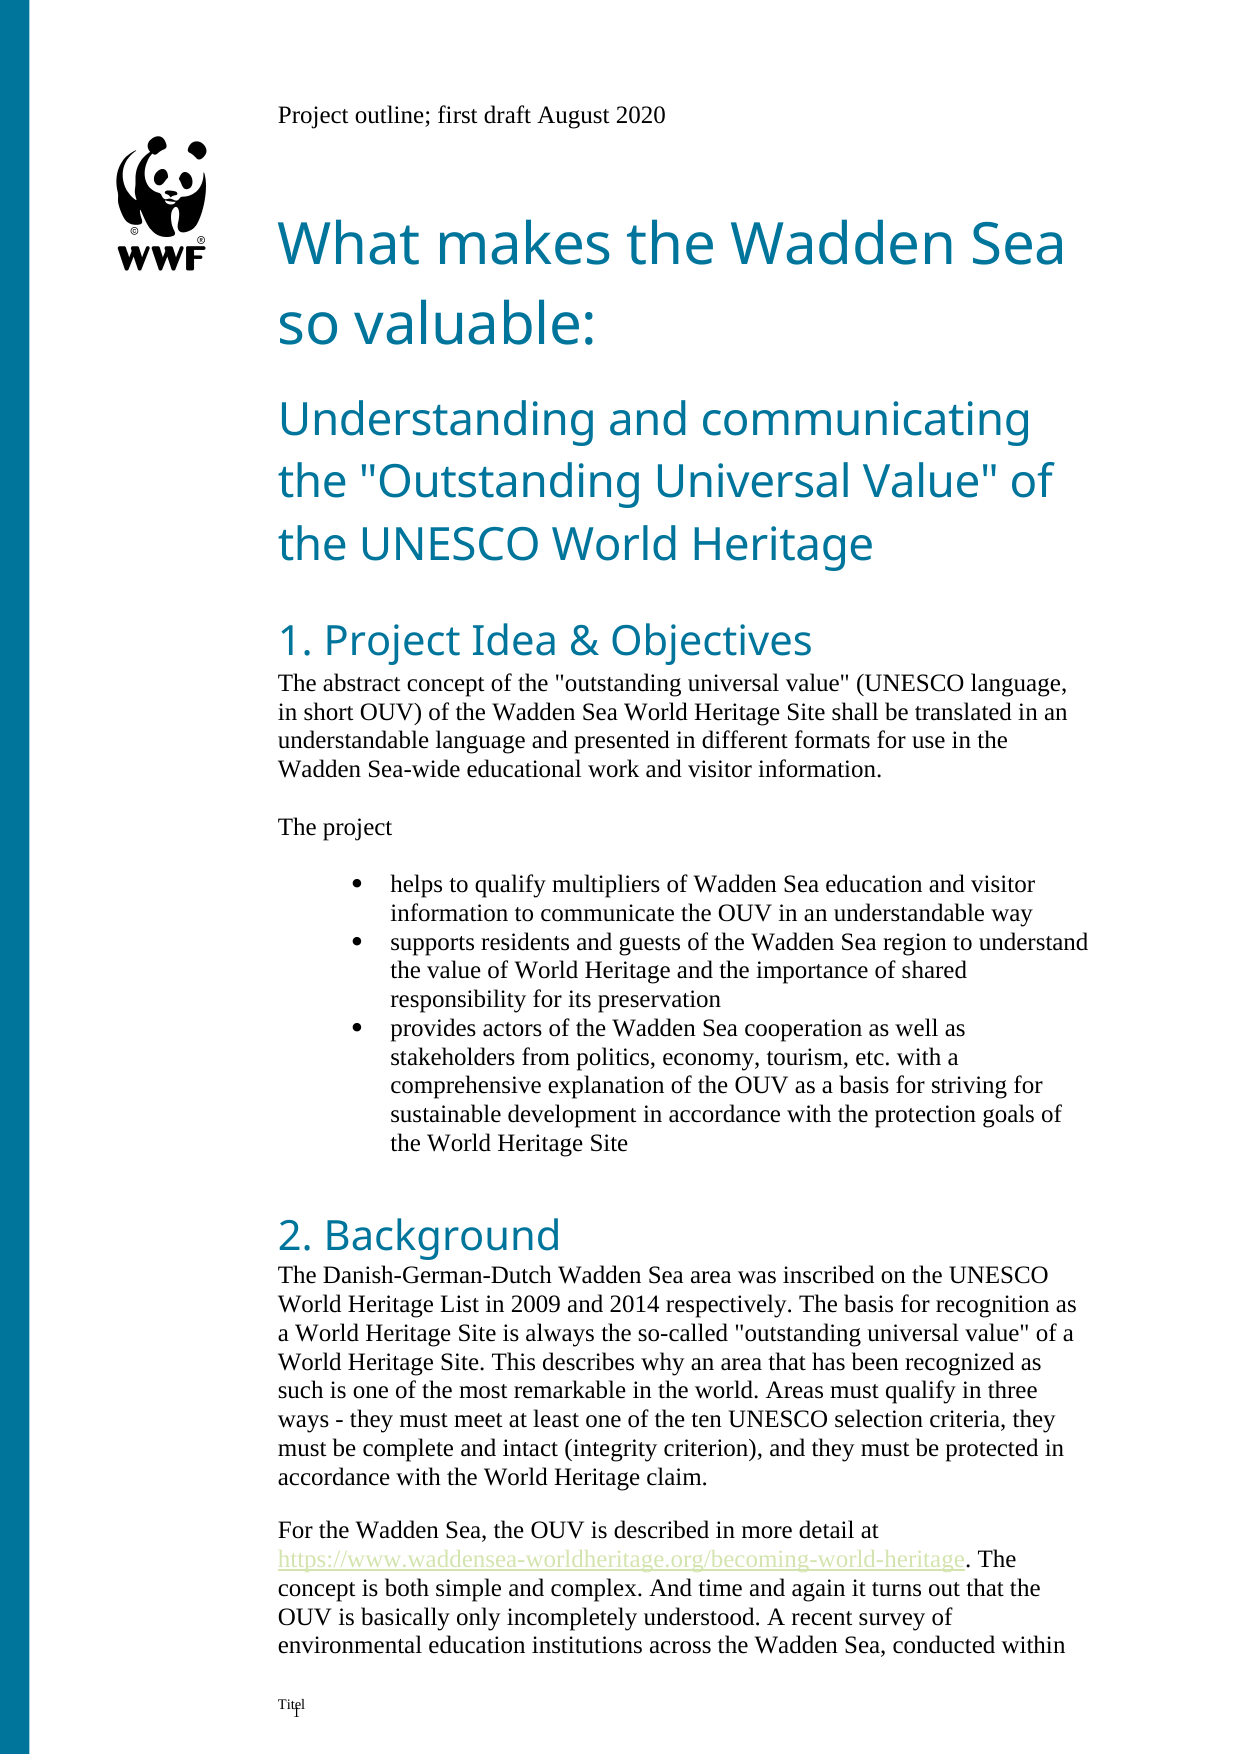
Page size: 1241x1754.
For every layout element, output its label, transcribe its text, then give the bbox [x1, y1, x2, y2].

list supports residents and guests of the Wadden Sea region to understand the value of World Heritage and the importance of shared responsibility for its preservation [353, 927, 1092, 1013]
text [278, 1515, 1092, 1659]
text The project [278, 812, 1092, 840]
text The Danish-German-Dutch Wadden Sea area was inscribed on the UNESCO World Heritage List in 2009 and 2014 respectively. The basis for recognition as a World Heritage Site is always the so-called "outstanding universal value" of a World Heritage Site. This describes why an area that has been recognized as such is one of the most remarkable in the world. Areas must qualify in three ways - they must meet at least one of the ten UNESCO selection criteria, they must be complete and intact (integrity criterion), and they must be protected in accordance with the World Heritage claim. [278, 1260, 1092, 1490]
text Understanding and communicating the "Outstanding Universal Value" of the UNESCO World Heritage [278, 386, 1092, 573]
text 1. Project Idea & Objectives [278, 611, 1092, 668]
list provides actors of the Wadden Sea cooperation as well as stakeholders from politics, economy, tourism, etc. with a comprehensive explanation of the OUV as a basis for striving for sustainable development in accordance with the protection goals of the World Heritage Site [353, 1013, 1092, 1157]
subtitle 2. Background [278, 1210, 1092, 1260]
text The abstract concept of the "outstanding universal value" (UNESCO language, in short OUV) of the Wadden Sea World Heritage Site shall be translated in an understandable language and presented in different formats for use in the Wadden Sea-wide educational work and visitor information. [278, 668, 1092, 783]
picture [60, 0, 263, 321]
text What makes the Wadden Sea so valuable: [278, 202, 1092, 361]
list helps to qualify multipliers of Wadden Sea education and visitor information to communicate the OUV in an understandable way [353, 869, 1092, 927]
